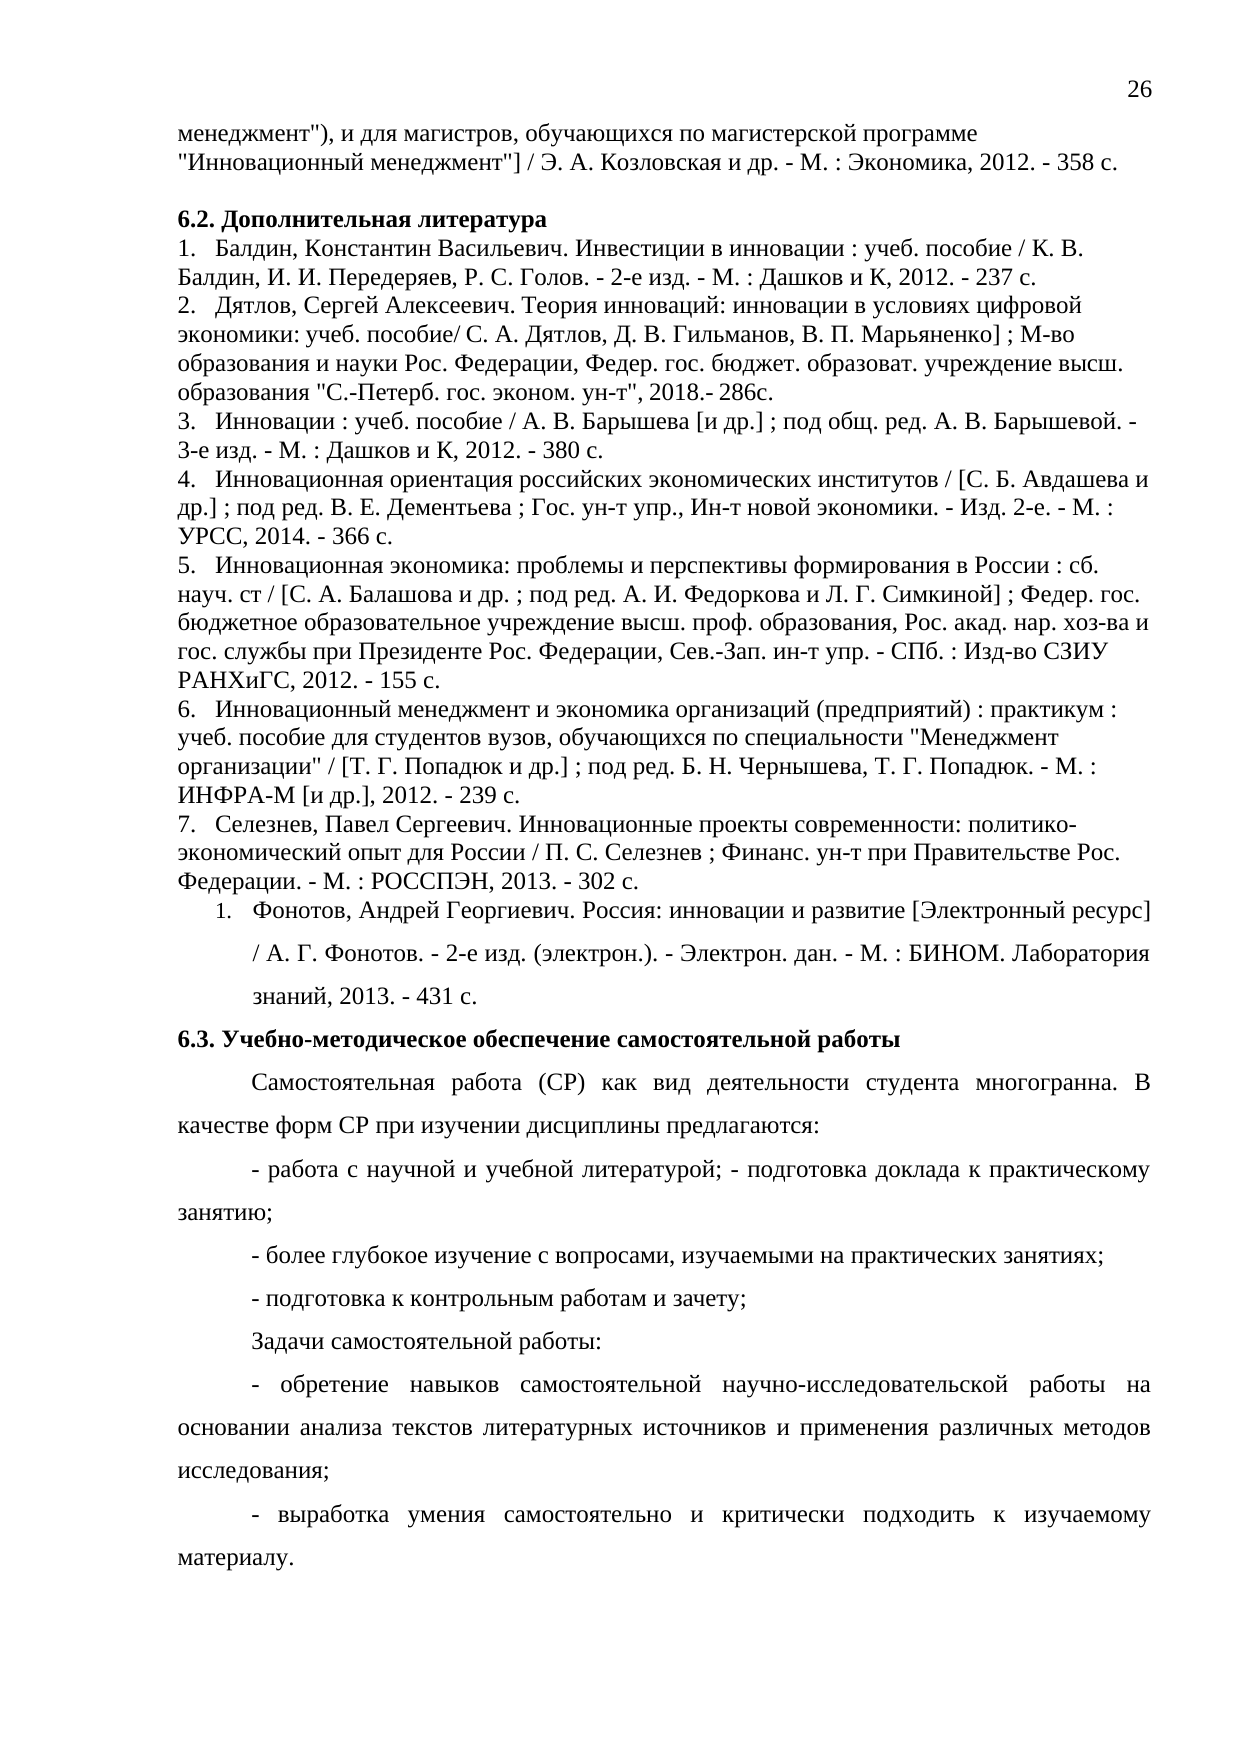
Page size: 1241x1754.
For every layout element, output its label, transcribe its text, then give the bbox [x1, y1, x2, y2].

list Инновационная экономика: проблемы и перспективы формирования в России : сб. науч. ст / [С. А. Балашова и др. ; под ред. А. И. Федоркова и Л. Г. Симкиной] ; Федер. гос. бюджетное образовательное учреждение высш. проф. образования, Рос. акад. нар. хоз-ва и гос. службы при Президенте Рос. Федерации, Сев.-Зап. ин-т упр. - СПб. : Изд-во СЗИУ РАНХиГС, 2012. - 155 c. [177, 550, 1152, 694]
list Дятлов, Сергей Алексеевич. Теория инноваций: инновации в условиях цифровой экономики: учеб. пособие/ С. А. Дятлов, Д. В. Гильманов, В. П. Марьяненко] ; М-во образования и науки Рос. Федерации, Федер. гос. бюджет. образоват. учреждение высш. образования "С.-Петерб. гос. эконом. ун-т", 2018.- 286с. [177, 291, 1152, 406]
list Селезнев, Павел Сергеевич. Инновационные проекты современности: политико- экономический опыт для России / П. С. Селезнев ; Финанс. ун-т при Правительстве Рос. Федерации. - М. : РОССПЭН, 2013. - 302 c. [177, 809, 1152, 895]
text Задачи самостоятельной работы: [177, 1326, 1152, 1355]
text - выработка умения самостоятельно и критически подходить к изучаемому материалу. [177, 1499, 1152, 1571]
text 6.2. Дополнительная литература [177, 204, 1152, 233]
list Фонотов, Андрей Георгиевич. Россия: инновации и развитие [Электронный ресурс] / А. Г. Фонотов. - 2-е изд. (электрон.). - Электрон. дан. - М. : БИНОМ. Лаборатория знаний, 2013. - 431 c. [215, 895, 1152, 1010]
text - более глубокое изучение с вопросами, изучаемыми на практических занятиях; [177, 1240, 1152, 1269]
text - обретение навыков самостоятельной научно-исследовательской работы на основании анализа текстов литературных источников и применения различных методов исследования; [177, 1369, 1152, 1484]
list Инновационный менеджмент и экономика организаций (предприятий) : практикум : учеб. пособие для студентов вузов, обучающихся по специальности "Менеджмент организации" / [Т. Г. Попадюк и др.] ; под ред. Б. Н. Чернышева, Т. Г. Попадюк. - М. : ИНФРА-М [и др.], 2012. - 239 c. [177, 694, 1152, 809]
text 6.3. Учебно-методическое обеспечение самостоятельной работы [177, 1024, 1152, 1053]
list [177, 118, 1156, 176]
list Балдин, Константин Васильевич. Инвестиции в инновации : учеб. пособие / К. В. Балдин, И. И. Передеряев, Р. С. Голов. - 2-е изд. - М. : Дашков и К, 2012. - 237 c. [177, 233, 1152, 291]
text - подготовка к контрольным работам и зачету; [177, 1283, 1152, 1312]
text - работа с научной и учебной литературой; - подготовка доклада к практическому занятию; [177, 1154, 1152, 1226]
list Инновационная ориентация российских экономических институтов / [С. Б. Авдашева и др.] ; под ред. В. Е. Дементьева ; Гос. ун-т упр., Ин-т новой экономики. - Изд. 2-е. - М. : УРСС, 2014. - 366 c. [177, 464, 1156, 550]
list Инновации : учеб. пособие / А. В. Барышева [и др.] ; под общ. ред. А. В. Барышевой. - 3-е изд. - М. : Дашков и К, 2012. - 380 c. [177, 406, 1152, 464]
text Самостоятельная работа (СР) как вид деятельности студента многогранна. В качестве форм СР при изучении дисциплины предлагаются: [177, 1067, 1152, 1139]
